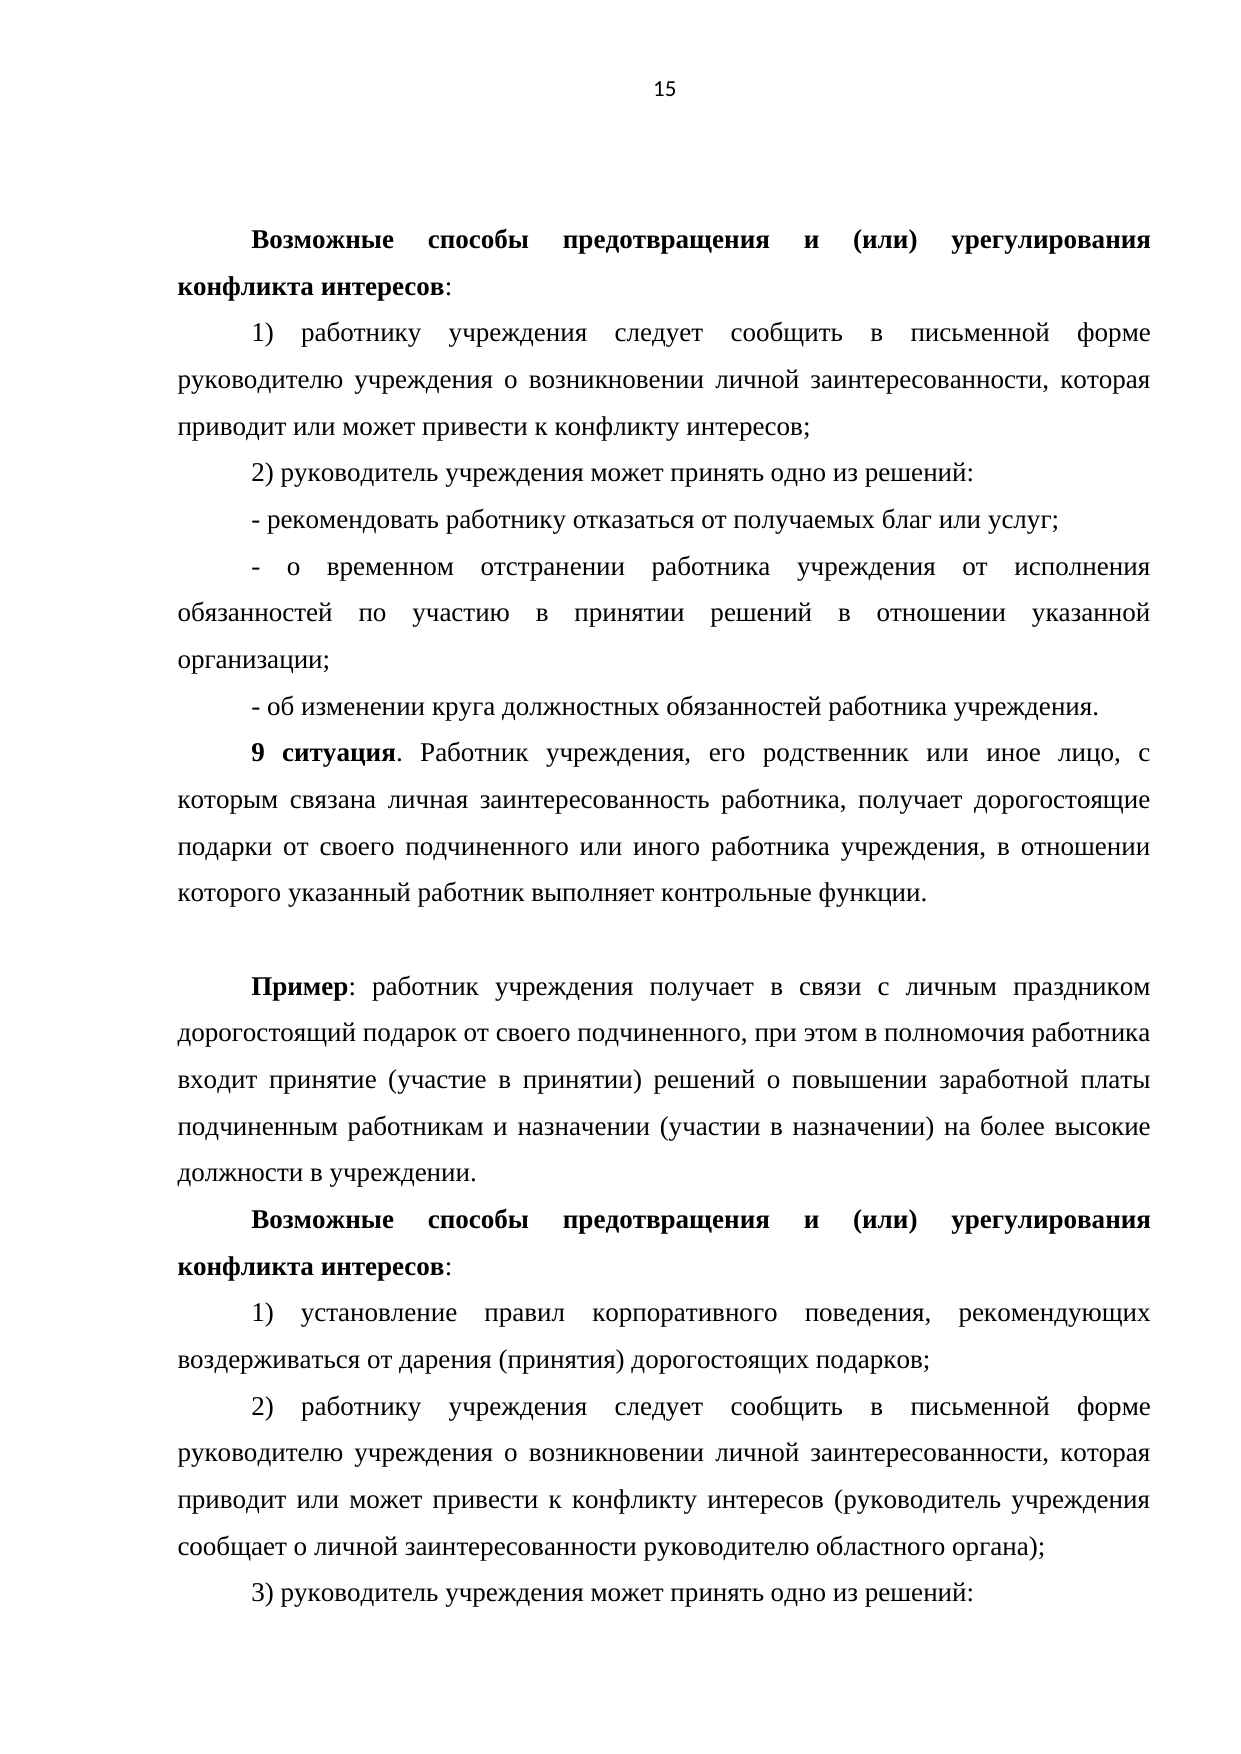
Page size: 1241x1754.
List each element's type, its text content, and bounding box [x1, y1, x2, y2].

text Возможные способы предотвращения и (или) урегулирования конфликта интересов: [177, 223, 1152, 301]
text 1) работнику учреждения следует сообщить в письменной форме руководителю учреждения о возникновении личной заинтересованности, которая приводит или может привести к конфликту интересов; [177, 316, 1152, 441]
text Пример: работник учреждения получает в связи с личным праздником дорогостоящий подарок от своего подчиненного, при этом в полномочия работника входит принятие (участие в принятии) решений о повышении заработной платы подчиненным работникам и назначении (участии в назначении) на более высокие должности в учреждении. [177, 970, 1152, 1188]
text - рекомендовать работнику отказаться от получаемых благ или услуг; [177, 503, 1152, 534]
text 3) руководитель учреждения может принять одно из решений: [177, 1576, 1152, 1608]
text Возможные способы предотвращения и (или) урегулирования конфликта интересов: [177, 1203, 1152, 1281]
text 2) работнику учреждения следует сообщить в письменной форме руководителю учреждения о возникновении личной заинтересованности, которая приводит или может привести к конфликту интересов (руководитель учреждения сообщает о личной заинтересованности руководителю областного органа); [177, 1390, 1152, 1561]
text 9 ситуация. Работник учреждения, его родственник или иное лицо, с которым связана личная заинтересованность работника, получает дорогостоящие подарки от своего подчиненного или иного работника учреждения, в отношении которого указанный работник выполняет контрольные функции. [177, 736, 1152, 908]
text - об изменении круга должностных обязанностей работника учреждения. [177, 690, 1152, 721]
text 2) руководитель учреждения может принять одно из решений: [177, 456, 1152, 488]
text - о временном отстранении работника учреждения от исполнения обязанностей по участию в принятии решений в отношении указанной организации; [177, 550, 1152, 674]
text 1) установление правил корпоративного поведения, рекомендующих воздерживаться от дарения (принятия) дорогостоящих подарков; [177, 1296, 1152, 1374]
